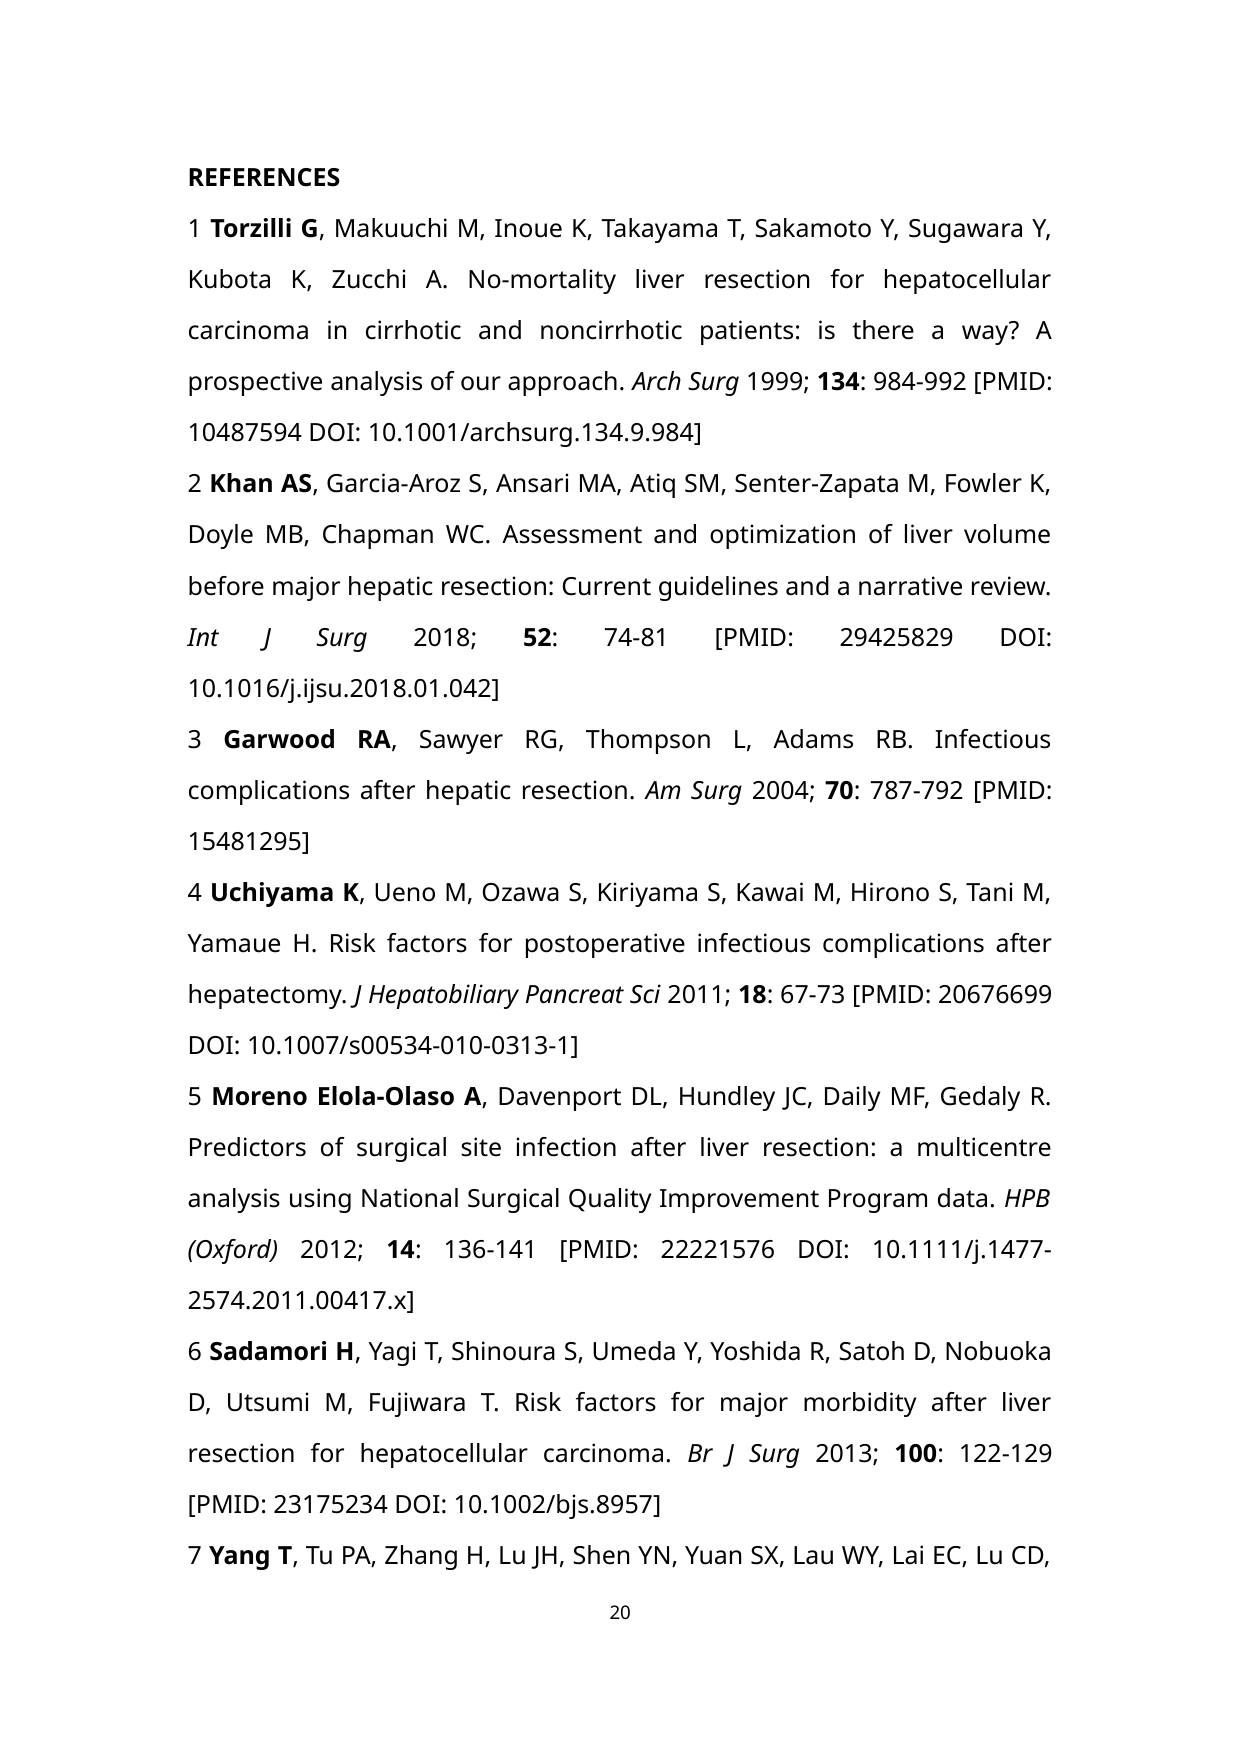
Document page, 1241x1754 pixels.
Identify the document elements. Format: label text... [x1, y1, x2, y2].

text 5 Moreno Elola-Olaso A, Davenport DL, Hundley JC, Daily MF, Gedaly R. Predictors of surgical site infection after liver resection: a multicentre analysis using National Surgical Quality Improvement Program data. HPB (Oxford) 2012; 14: 136-141 [PMID: 22221576 DOI: 10.1111/j.1477-2574.2011.00417.x] [187, 1078, 1053, 1317]
text 6 Sadamori H, Yagi T, Shinoura S, Umeda Y, Yoshida R, Satoh D, Nobuoka D, Utsumi M, Fujiwara T. Risk factors for major morbidity after liver resection for hepatocellular carcinoma. Br J Surg 2013; 100: 122-129 [PMID: 23175234 DOI: 10.1002/bjs.8957] [187, 1334, 1053, 1521]
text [187, 1538, 1053, 1572]
text 1 Torzilli G, Makuuchi M, Inoue K, Takayama T, Sakamoto Y, Sugawara Y, Kubota K, Zucchi A. No-mortality liver resection for hepatocellular carcinoma in cirrhotic and noncirrhotic patients: is there a way? A prospective analysis of our approach. Arch Surg 1999; 134: 984-992 [PMID: 10487594 DOI: 10.1001/archsurg.134.9.984] [187, 211, 1053, 449]
text 4 Uchiyama K, Ueno M, Ozawa S, Kiriyama S, Kawai M, Hirono S, Tani M, Yamaue H. Risk factors for postoperative infectious complications after hepatectomy. J Hepatobiliary Pancreat Sci 2011; 18: 67-73 [PMID: 20676699 DOI: 10.1007/s00534-010-0313-1] [187, 874, 1053, 1062]
text 2 Khan AS, Garcia-Aroz S, Ansari MA, Atiq SM, Senter-Zapata M, Fowler K, Doyle MB, Chapman WC. Assessment and optimization of liver volume before major hepatic resection: Current guidelines and a narrative review. Int J Surg 2018; 52: 74-81 [PMID: 29425829 DOI: 10.1016/j.ijsu.2018.01.042] [187, 466, 1053, 704]
text References [187, 160, 1053, 194]
text 3 Garwood RA, Sawyer RG, Thompson L, Adams RB. Infectious complications after hepatic resection. Am Surg 2004; 70: 787-792 [PMID: 15481295] [187, 721, 1053, 857]
